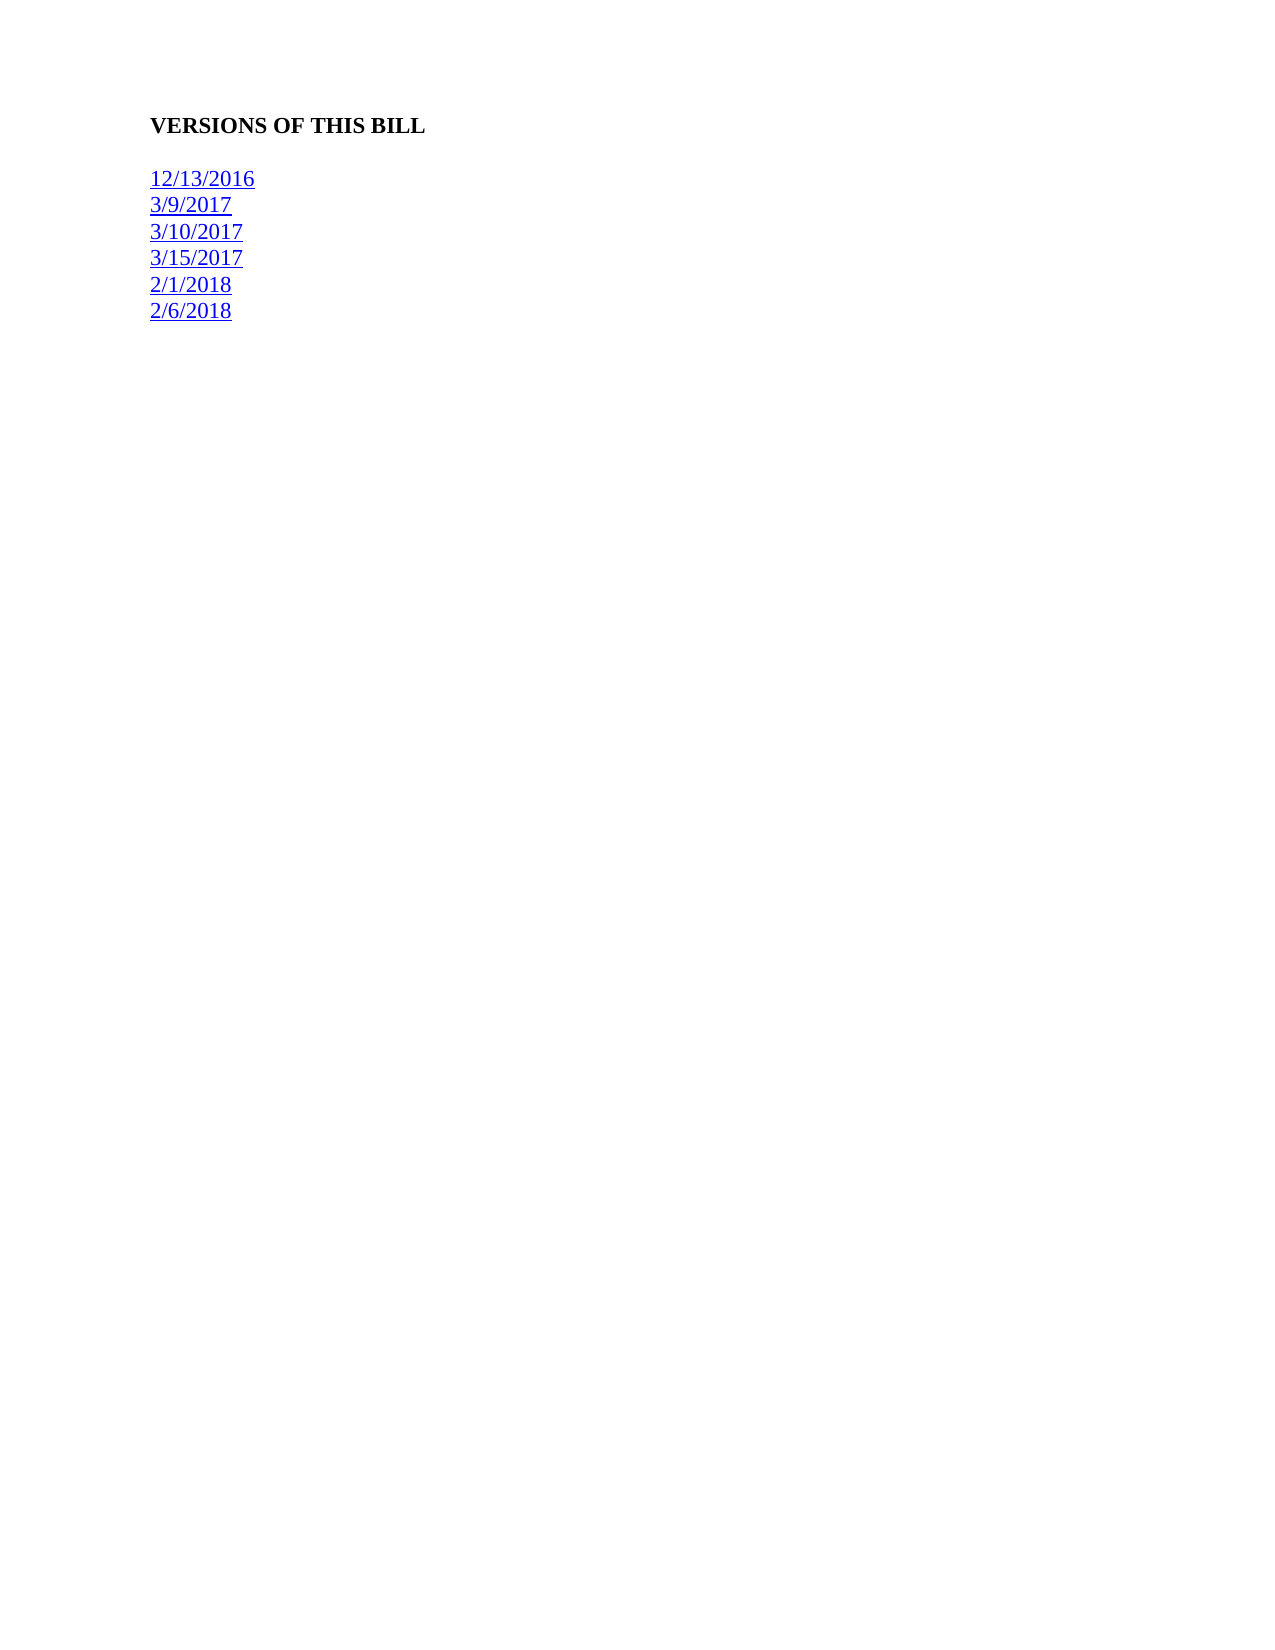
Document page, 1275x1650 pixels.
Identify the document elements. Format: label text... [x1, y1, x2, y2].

text 3/10/2017 [150, 218, 1125, 244]
text 2/6/2018 [150, 297, 1125, 323]
text VERSIONS OF THIS BILL [150, 112, 1125, 139]
text 2/1/2018 [150, 271, 1125, 297]
text 3/15/2017 [150, 244, 1125, 271]
text 3/9/2017 [150, 192, 1125, 218]
text 12/13/2016 [150, 165, 1125, 192]
